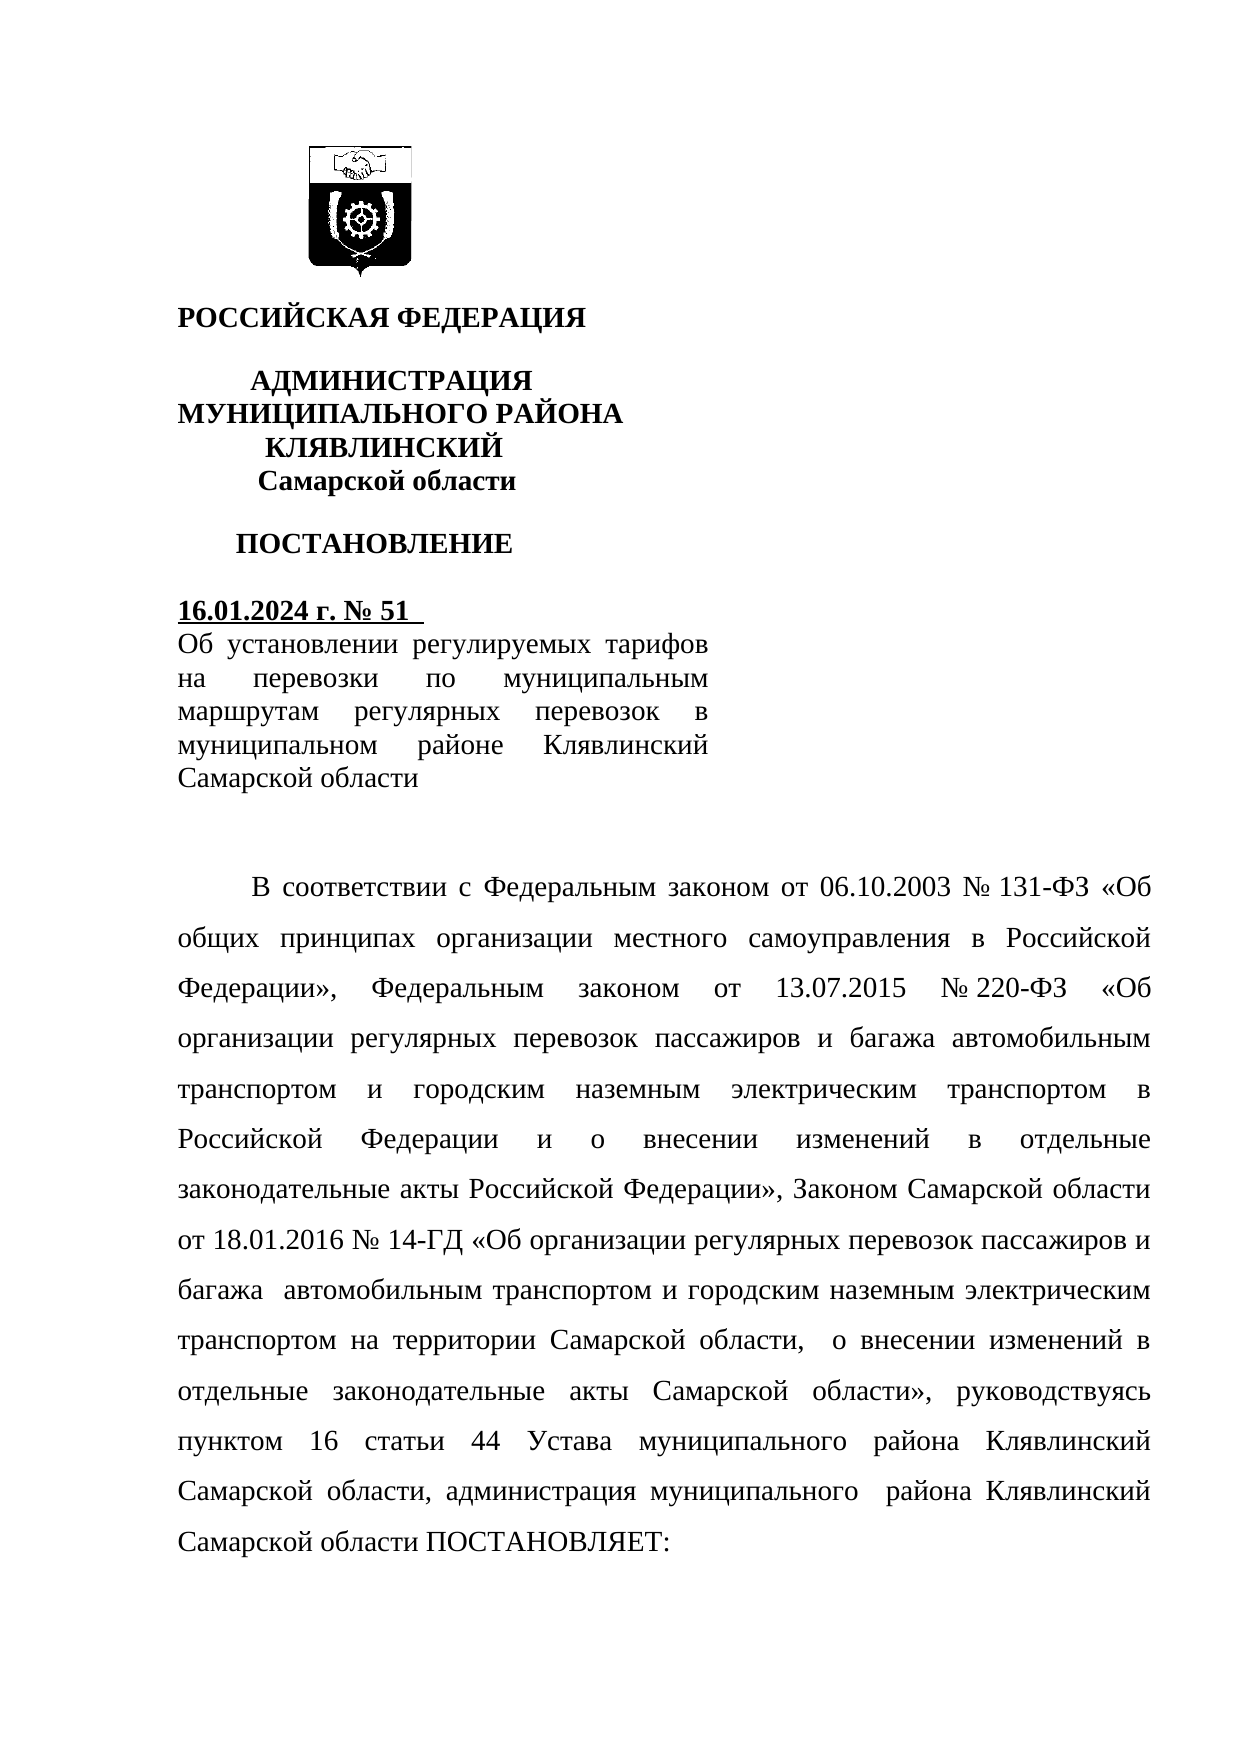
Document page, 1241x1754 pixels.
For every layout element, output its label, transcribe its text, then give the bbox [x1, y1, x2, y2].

text КЛЯВЛИНСКИЙ [177, 430, 1152, 463]
text АДМИНИСТРАЦИЯ [177, 363, 1152, 396]
text 16.01.2024 г. № 51 [177, 593, 1152, 626]
text ПОСТАНОВЛЕНИЕ [177, 526, 1152, 559]
picture [308, 146, 412, 277]
text Об установлении регулируемых тарифов на перевозки по муниципальным маршрутам регулярных перевозок в муниципальном районе Клявлинский Самарской области [177, 626, 709, 794]
text РОССИЙСКАЯ ФЕДЕРАЦИЯ [177, 301, 1152, 334]
text МУНИЦИПАЛЬНОГО РАЙОНА [177, 396, 1152, 430]
text Самарской области [177, 463, 1152, 497]
text В соответствии с Федеральным законом от 06.10.2003 № 131-ФЗ «Об общих принципах организации местного самоуправления в Российской Федерации», Федеральным законом от 13.07.2015 № 220-ФЗ «Об организации регулярных перевозок пассажиров и багажа автомобильным транспортом и городским наземным электрическим транспортом в Российской Федерации и о внесении изменений в отдельные законодательные акты Российской Федерации», Законом Самарской области от 18.01.2016 № 14-ГД «Об организации регулярных перевозок пассажиров и багажа автомобильным транспортом и городским наземным электрическим транспортом на территории Самарской области, о внесении изменений в отдельные законодательные акты Самарской области», руководствуясь пунктом 16 статьи 44 Устава муниципального района Клявлинский Самарской области, администрация муниципального района Клявлинский Самарской области ПОСТАНОВЛЯЕТ: [177, 869, 1152, 1557]
